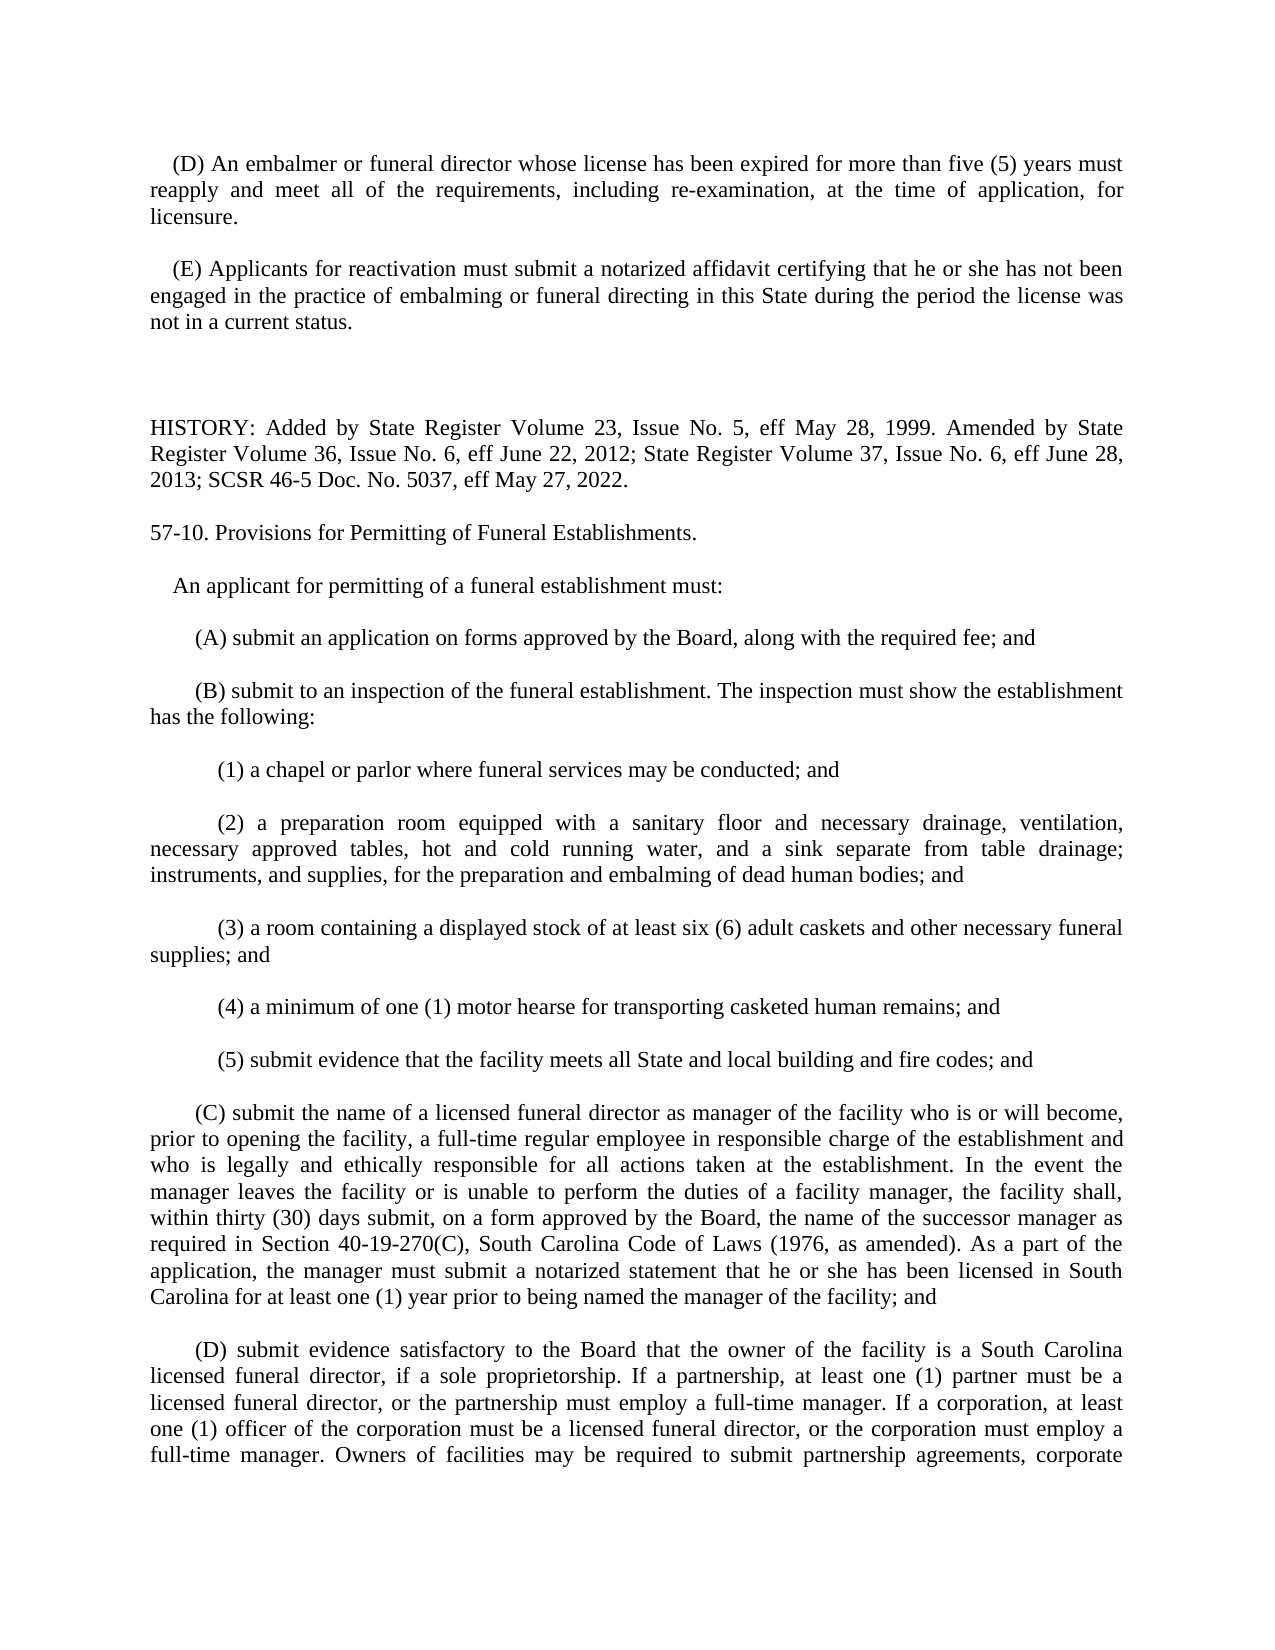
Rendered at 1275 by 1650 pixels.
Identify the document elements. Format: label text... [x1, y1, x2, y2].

text (1) a chapel or parlor where funeral services may be conducted; and [150, 756, 1125, 782]
text (5) submit evidence that the facility meets all State and local building and fire codes; and [150, 1046, 1125, 1072]
text 57-10. Provisions for Permitting of Funeral Establishments. [150, 519, 1125, 545]
text (3) a room containing a displayed stock of at least six (6) adult caskets and other necessary funeral supplies; and [150, 914, 1125, 967]
text (A) submit an application on forms approved by the Board, along with the required fee; and [150, 624, 1125, 651]
text (C) submit the name of a licensed funeral director as manager of the facility who is or will become, prior to opening the facility, a full-time regular employee in responsible charge of the establishment and who is legally and ethically responsible for all actions taken at the establishment. In the event the manager leaves the facility or is unable to perform the duties of a facility manager, the facility shall, within thirty (30) days submit, on a form approved by the Board, the name of the successor manager as required in Section 40-19-270(C), South Carolina Code of Laws (1976, as amended). As a part of the application, the manager must submit a notarized statement that he or she has been licensed in South Carolina for at least one (1) year prior to being named the manager of the facility; and [150, 1099, 1125, 1309]
text (D) An embalmer or funeral director whose license has been expired for more than five (5) years must reapply and meet all of the requirements, including re-examination, at the time of application, for licensure. [150, 150, 1125, 229]
text (E) Applicants for reactivation must submit a notarized affidavit certifying that he or she has not been engaged in the practice of embalming or funeral directing in this State during the period the license was not in a current status. [150, 255, 1125, 334]
text (4) a minimum of one (1) motor hearse for transporting casketed human remains; and [150, 993, 1125, 1020]
text HISTORY: Added by State Register Volume 23, Issue No. 5, eff May 28, 1999. Amended by State Register Volume 36, Issue No. 6, eff June 22, 2012; State Register Volume 37, Issue No. 6, eff June 28, 2013; SCSR 46-5 Doc. No. 5037, eff May 27, 2022. [150, 413, 1125, 493]
text (B) submit to an inspection of the funeral establishment. The inspection must show the establishment has the following: [150, 677, 1125, 730]
text (2) a preparation room equipped with a sanitary floor and necessary drainage, ventilation, necessary approved tables, hot and cold running water, and a sink separate from table drainage; instruments, and supplies, for the preparation and embalming of dead human bodies; and [150, 809, 1125, 888]
text An applicant for permitting of a funeral establishment must: [150, 572, 1125, 598]
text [150, 1336, 1125, 1468]
